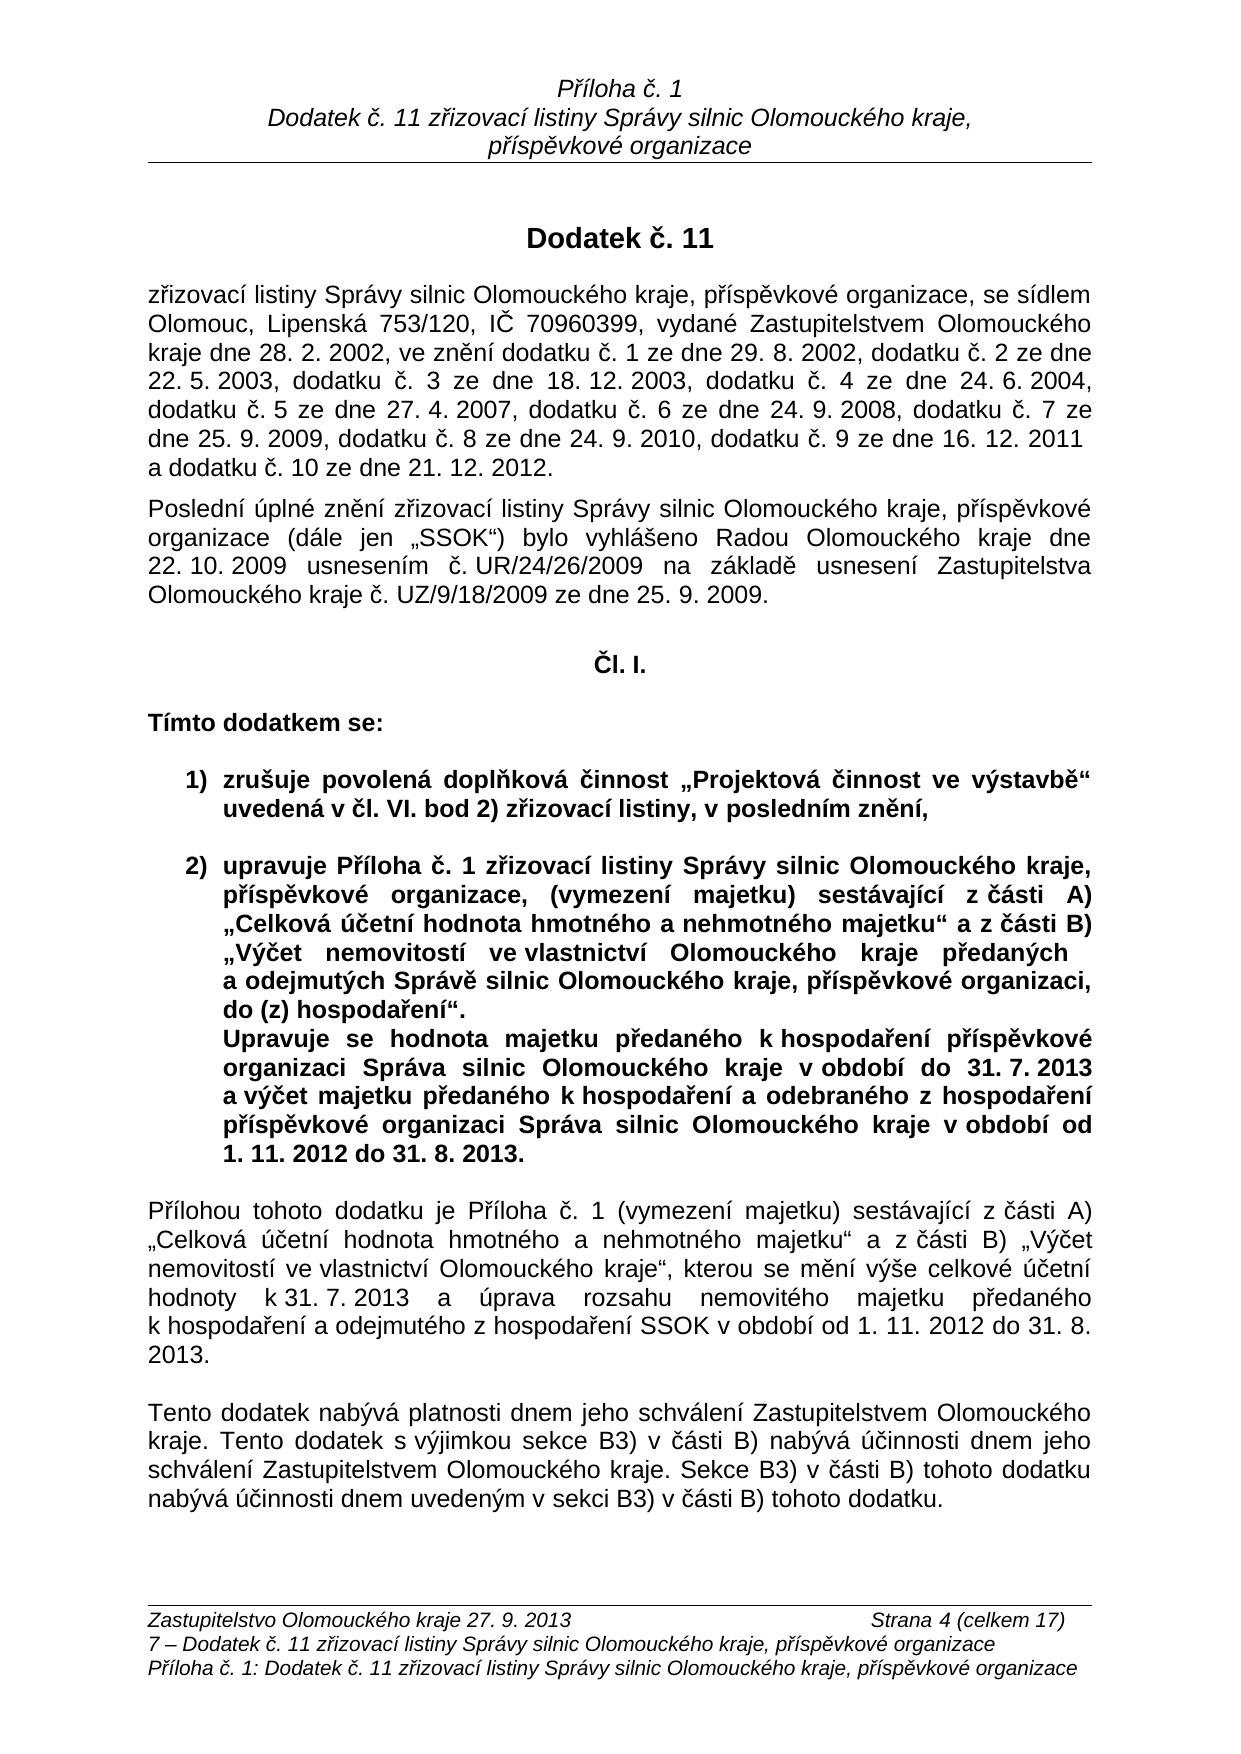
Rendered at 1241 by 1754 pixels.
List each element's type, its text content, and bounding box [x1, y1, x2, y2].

subtitle zřizovací listiny Správy silnic Olomouckého kraje, příspěvkové organizace, se sídlem Olomouc, Lipenská 753/120, IČ 70960399, vydané Zastupitelstvem Olomouckého kraje dne 28. 2. 2002, ve znění dodatku č. 1 ze dne 29. 8. 2002, dodatku č. 2 ze dne 22. 5. 2003, dodatku č. 3 ze dne 18. 12. 2003, dodatku č. 4 ze dne 24. 6. 2004, dodatku č. 5 ze dne 27. 4. 2007, dodatku č. 6 ze dne 24. 9. 2008, dodatku č. 7 ze dne 25. 9. 2009, dodatku č. 8 ze dne 24. 9. 2010, dodatku č. 9 ze dne 16. 12. 2011 a dodatku č. 10 ze dne 21. 12. 2012. [148, 280, 1092, 481]
text Přílohou tohoto dodatku je Příloha č. 1 (vymezení majetku) sestávající z části A) „Celková účetní hodnota hmotného a nehmotného majetku“ a z části B) „Výčet nemovitostí ve vlastnictví Olomouckého kraje“, kterou se mění výše celkové účetní hodnoty k 31. 7. 2013 a úprava rozsahu nemovitého majetku předaného k hospodaření a odejmutého z hospodaření SSOK v období od 1. 11. 2012 do 31. 8. 2013. [148, 1196, 1092, 1369]
subtitle Poslední úplné znění zřizovací listiny Správy silnic Olomouckého kraje, příspěvkové organizace (dále jen „SSOK“) bylo vyhlášeno Radou Olomouckého kraje dne 22. 10. 2009 usnesením č. UR/24/26/2009 na základě usnesení Zastupitelstva Olomouckého kraje č. UZ/9/18/2009 ze dne 25. 9. 2009. [148, 494, 1092, 609]
text Tento dodatek nabývá platnosti dnem jeho schválení Zastupitelstvem Olomouckého kraje. Tento dodatek s výjimkou sekce B3) v části B) nabývá účinnosti dnem jeho schválení Zastupitelstvem Olomouckého kraje. Sekce B3) v části B) tohoto dodatku nabývá účinnosti dnem uvedeným v sekci B3) v části B) tohoto dodatku. [148, 1398, 1092, 1513]
list zrušuje povolená doplňková činnost „Projektová činnost ve výstavbě“ uvedená v čl. VI. bod 2) zřizovací listiny, v posledním znění, [185, 765, 1092, 823]
list upravuje Příloha č. 1 zřizovací listiny Správy silnic Olomouckého kraje, příspěvkové organizace, (vymezení majetku) sestávající z části A) „Celková účetní hodnota hmotného a nehmotného majetku“ a z části B) „Výčet nemovitostí ve vlastnictví Olomouckého kraje předaných a odejmutých Správě silnic Olomouckého kraje, příspěvkové organizaci, do (z) hospodaření“. [185, 851, 1092, 1024]
text Dodatek č. 11 [148, 221, 1092, 254]
text Tímto dodatkem se: [148, 708, 1092, 736]
list Upravuje se hodnota majetku předaného k hospodaření příspěvkové organizaci Správa silnic Olomouckého kraje v období do 31. 7. 2013 a výčet majetku předaného k hospodaření a odebraného z hospodaření příspěvkové organizaci Správa silnic Olomouckého kraje v období od 1. 11. 2012 do 31. 8. 2013. [223, 1024, 1092, 1168]
text Čl. I. [148, 650, 1092, 679]
